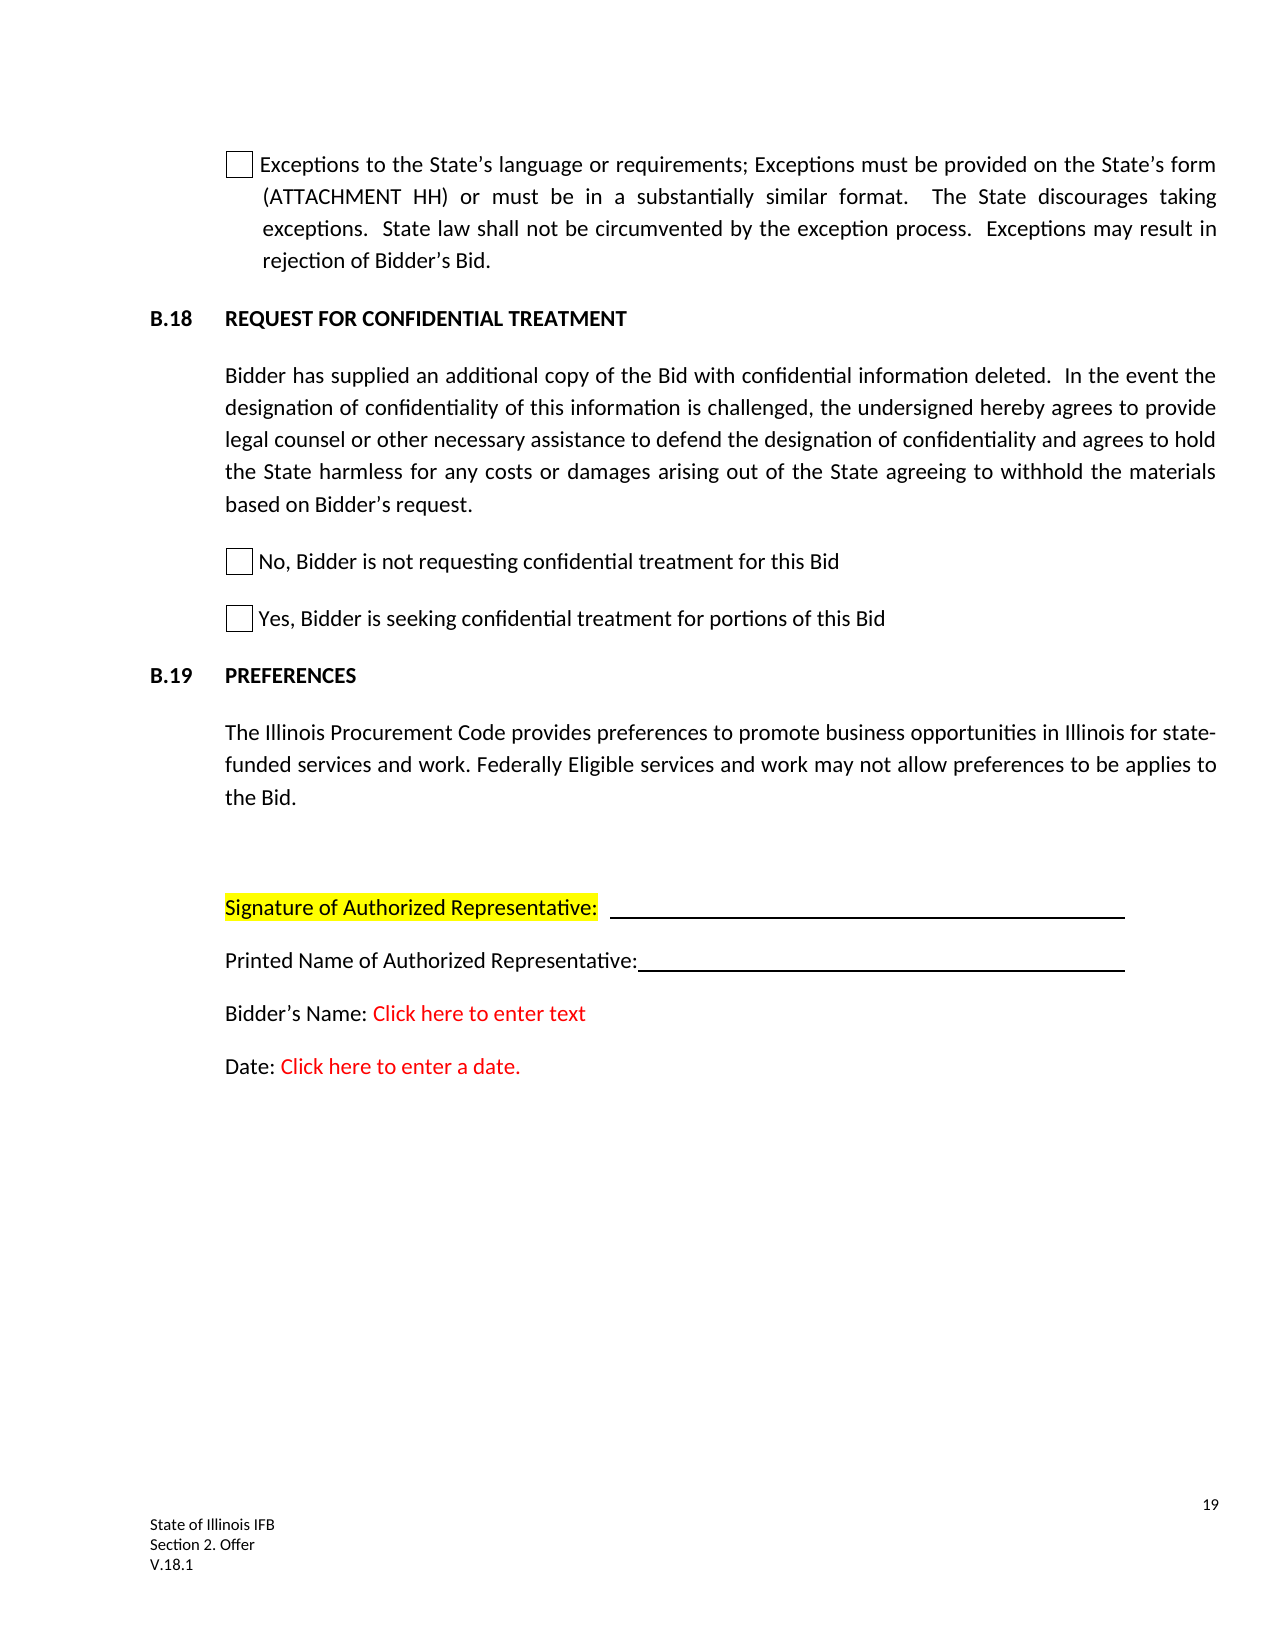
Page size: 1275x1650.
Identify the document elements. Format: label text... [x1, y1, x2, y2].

list The Illinois Procurement Code provides preferences to promote business opportunities in Illinois for state-funded services and work. Federally Eligible services and work may not allow preferences to be applies to the Bid. [225, 718, 1219, 811]
list REQUEST FOR CONFIDENTIAL TREATMENT [150, 304, 1219, 332]
text Printed Name of Authorized Representative: [225, 946, 1219, 974]
list Bidder has supplied an additional copy of the Bid with confidential information deleted. In the event the designation of confidentiality of this information is challenged, the undersigned hereby agrees to provide legal counsel or other necessary assistance to defend the designation of confidentiality and agrees to hold the State harmless for any costs or damages arising out of the State agreeing to withhold the materials based on Bidder’s request. [225, 361, 1219, 518]
text Bidder’s Name: [225, 999, 1219, 1027]
list No, Bidder is not requesting confidential treatment for this Bid [225, 547, 1219, 575]
list Yes, Bidder is seeking confidential treatment for portions of this Bid [225, 604, 1219, 632]
list Signature of Authorized Representative: [598, 893, 1219, 921]
list Exceptions to the State’s language or requirements; Exceptions must be provided on the State’s form (ATTACHMENT HH) or must be in a substantially similar format. The State discourages taking exceptions. State law shall not be circumvented by the exception process. Exceptions may result in rejection of Bidder’s Bid. [225, 150, 1219, 274]
list PREFERENCES [150, 661, 1219, 689]
text Date: [225, 1052, 1219, 1080]
